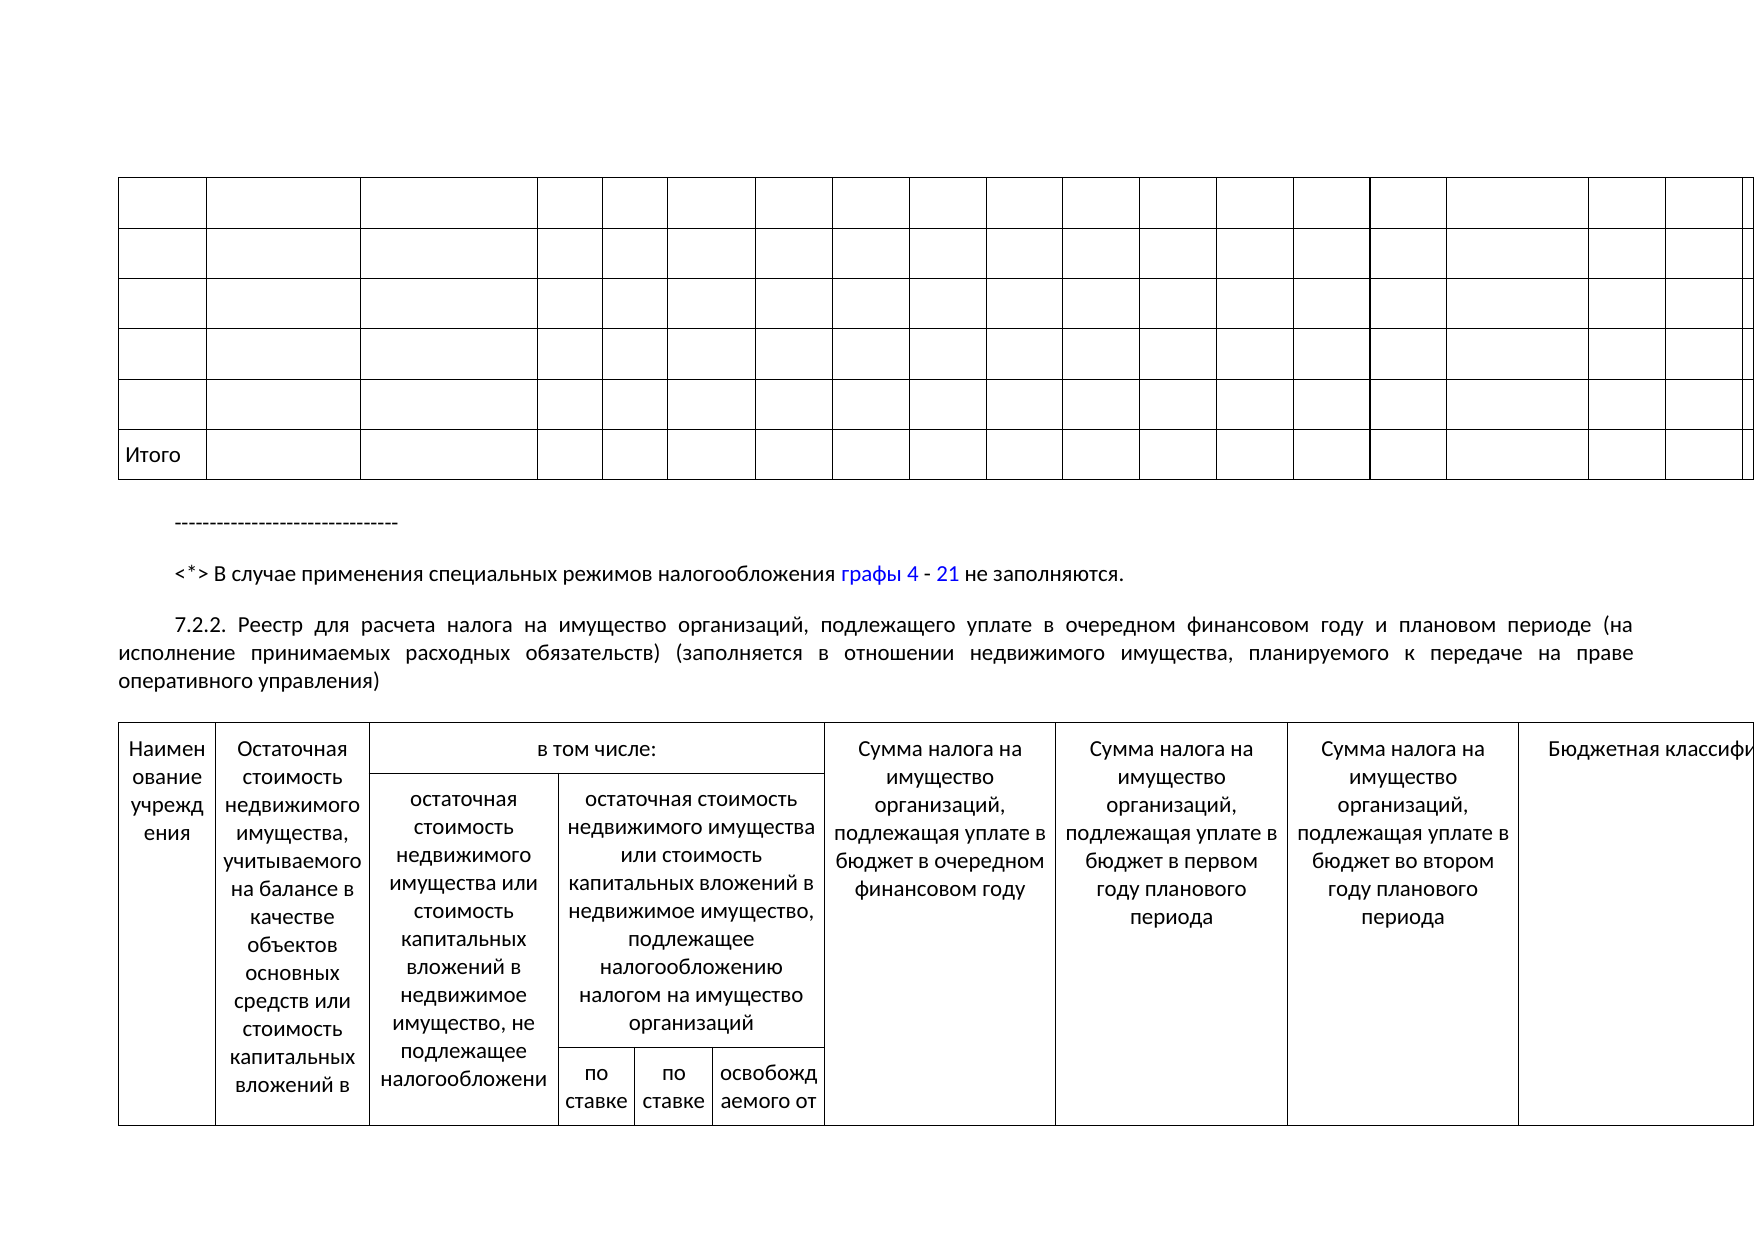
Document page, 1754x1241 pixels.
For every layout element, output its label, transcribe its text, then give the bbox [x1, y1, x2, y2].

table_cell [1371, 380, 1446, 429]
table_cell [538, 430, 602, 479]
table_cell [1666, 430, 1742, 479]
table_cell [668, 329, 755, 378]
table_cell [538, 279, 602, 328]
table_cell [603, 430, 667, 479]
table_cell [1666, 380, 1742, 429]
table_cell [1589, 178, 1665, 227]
text -------------------------------- [118, 508, 1636, 536]
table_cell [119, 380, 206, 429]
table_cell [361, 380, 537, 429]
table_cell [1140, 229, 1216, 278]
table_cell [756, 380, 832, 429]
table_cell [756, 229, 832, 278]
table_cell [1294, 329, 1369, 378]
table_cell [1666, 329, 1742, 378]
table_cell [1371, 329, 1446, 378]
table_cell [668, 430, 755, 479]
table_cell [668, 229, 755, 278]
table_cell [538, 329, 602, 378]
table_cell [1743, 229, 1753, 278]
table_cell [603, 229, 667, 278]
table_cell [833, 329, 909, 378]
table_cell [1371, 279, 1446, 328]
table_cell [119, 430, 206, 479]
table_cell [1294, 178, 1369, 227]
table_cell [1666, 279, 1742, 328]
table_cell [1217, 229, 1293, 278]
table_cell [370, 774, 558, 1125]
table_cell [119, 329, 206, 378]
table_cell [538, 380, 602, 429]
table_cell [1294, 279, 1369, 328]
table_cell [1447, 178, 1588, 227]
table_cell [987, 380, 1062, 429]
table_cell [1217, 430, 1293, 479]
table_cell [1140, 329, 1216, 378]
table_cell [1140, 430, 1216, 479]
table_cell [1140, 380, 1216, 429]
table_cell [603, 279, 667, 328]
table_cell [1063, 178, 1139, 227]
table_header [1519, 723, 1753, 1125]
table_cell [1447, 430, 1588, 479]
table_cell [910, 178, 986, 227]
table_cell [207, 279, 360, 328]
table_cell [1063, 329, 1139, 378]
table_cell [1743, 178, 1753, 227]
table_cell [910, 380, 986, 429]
text 7.2.2. Реестр для расчета налога на имущество организаций, подлежащего уплате в очередном финансовом году и плановом периоде (на исполнение принимаемых расходных обязательств) (заполняется в отношении недвижимого имущества, планируемого к передаче на праве оперативного управления) [118, 610, 1636, 694]
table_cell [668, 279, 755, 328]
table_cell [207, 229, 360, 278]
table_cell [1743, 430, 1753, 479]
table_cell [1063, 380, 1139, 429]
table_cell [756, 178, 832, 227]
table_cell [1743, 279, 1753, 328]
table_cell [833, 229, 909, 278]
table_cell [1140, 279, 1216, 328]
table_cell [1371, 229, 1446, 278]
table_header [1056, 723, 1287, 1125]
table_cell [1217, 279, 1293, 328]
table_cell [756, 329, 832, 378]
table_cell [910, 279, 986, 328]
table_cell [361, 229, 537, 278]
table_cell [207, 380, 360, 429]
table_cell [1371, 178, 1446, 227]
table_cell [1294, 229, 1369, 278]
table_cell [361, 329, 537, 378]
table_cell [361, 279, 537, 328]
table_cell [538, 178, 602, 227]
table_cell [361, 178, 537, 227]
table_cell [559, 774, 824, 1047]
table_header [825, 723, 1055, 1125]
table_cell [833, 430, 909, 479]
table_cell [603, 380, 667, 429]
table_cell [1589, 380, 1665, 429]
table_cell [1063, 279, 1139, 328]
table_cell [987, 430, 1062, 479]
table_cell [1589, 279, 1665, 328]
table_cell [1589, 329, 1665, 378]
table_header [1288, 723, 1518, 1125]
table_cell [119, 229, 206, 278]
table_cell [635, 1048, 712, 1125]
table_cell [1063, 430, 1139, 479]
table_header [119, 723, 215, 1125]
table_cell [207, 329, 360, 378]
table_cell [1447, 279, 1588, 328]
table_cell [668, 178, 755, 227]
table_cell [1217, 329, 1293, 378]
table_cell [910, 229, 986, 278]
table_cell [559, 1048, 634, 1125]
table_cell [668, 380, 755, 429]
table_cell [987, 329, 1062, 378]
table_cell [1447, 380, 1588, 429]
text <*> В случае применения специальных режимов налогообложения графы 4 - 21 не заполняются. [118, 559, 1636, 587]
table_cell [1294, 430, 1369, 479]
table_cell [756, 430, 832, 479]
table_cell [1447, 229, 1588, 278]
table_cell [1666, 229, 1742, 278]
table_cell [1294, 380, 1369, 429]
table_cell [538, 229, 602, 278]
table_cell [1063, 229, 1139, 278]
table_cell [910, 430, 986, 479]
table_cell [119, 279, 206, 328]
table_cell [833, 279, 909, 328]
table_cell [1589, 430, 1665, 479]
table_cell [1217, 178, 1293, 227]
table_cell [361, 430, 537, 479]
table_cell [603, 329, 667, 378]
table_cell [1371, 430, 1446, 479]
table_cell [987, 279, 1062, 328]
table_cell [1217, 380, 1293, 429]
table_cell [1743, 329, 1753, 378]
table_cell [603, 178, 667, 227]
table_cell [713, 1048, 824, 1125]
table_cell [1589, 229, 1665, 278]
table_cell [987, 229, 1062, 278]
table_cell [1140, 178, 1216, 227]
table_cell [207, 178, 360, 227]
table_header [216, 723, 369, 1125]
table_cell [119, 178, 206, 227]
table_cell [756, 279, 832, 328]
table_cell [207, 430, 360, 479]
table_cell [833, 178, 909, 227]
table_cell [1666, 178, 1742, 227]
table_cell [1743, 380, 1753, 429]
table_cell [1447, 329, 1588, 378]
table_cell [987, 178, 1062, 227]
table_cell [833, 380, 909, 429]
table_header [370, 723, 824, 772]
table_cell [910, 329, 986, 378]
